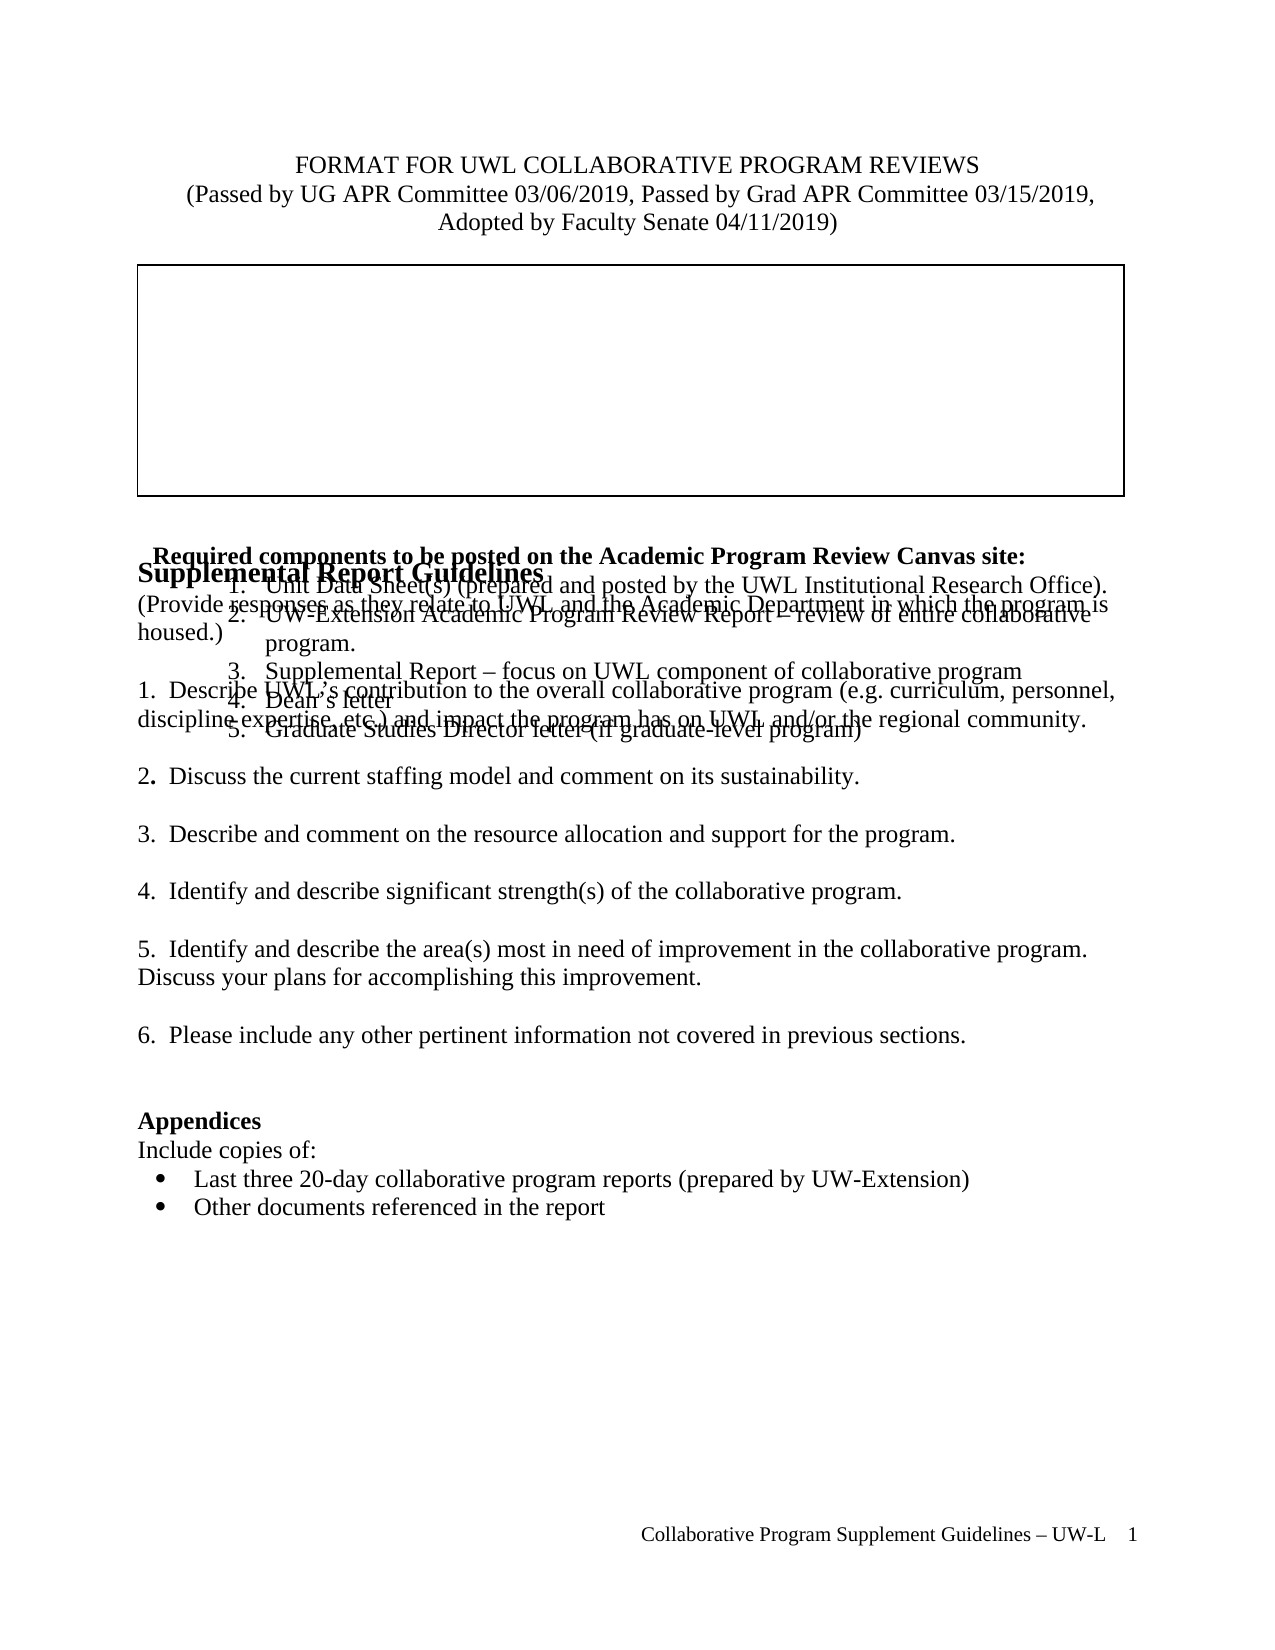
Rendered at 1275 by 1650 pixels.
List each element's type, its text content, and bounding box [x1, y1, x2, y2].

list Last three 20-day collaborative program reports (prepared by UW-Extension) [156, 1164, 1138, 1192]
text 1. Describe UWL’s contribution to the overall collaborative program (e.g. curriculum, personnel, discipline expertise, etc.) and impact the program has on UWL and/or the regional community. [137, 675, 1138, 732]
list Other documents referenced in the report [156, 1192, 1138, 1221]
text 4. Identify and describe significant strength(s) of the collaborative program. [137, 876, 1138, 905]
text Supplemental Report Guidelines [489, 555, 1138, 589]
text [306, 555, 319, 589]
text Include copies of: [137, 1135, 1138, 1164]
text 2. Discuss the current staffing model and comment on its sustainability. [137, 761, 1138, 790]
text Supplemental Report Guidelines [137, 555, 305, 589]
text Appendices [137, 1106, 1138, 1135]
text (Provide responses as they relate to UWL and the Academic Department in which the program is housed.) [137, 589, 1138, 646]
text 3. Describe and comment on the resource allocation and support for the program. [137, 819, 1138, 847]
text (Passed by UG APR Committee 03/06/2019, Passed by Grad APR Committee 03/15/2019, Adopted by Faculty Senate 04/11/2019) [137, 179, 1138, 236]
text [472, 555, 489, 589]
text Supplemental Report Guidelines [330, 555, 420, 589]
text 6. Please include any other pertinent information not covered in previous sections. [137, 1020, 1138, 1049]
text 5. Identify and describe the area(s) most in need of improvement in the collaborative program. Discuss your plans for accomplishing this improvement. [137, 934, 1138, 991]
text FORMAT FOR UWL COLLABORATIVE PROGRAM REVIEWS [137, 150, 1138, 179]
